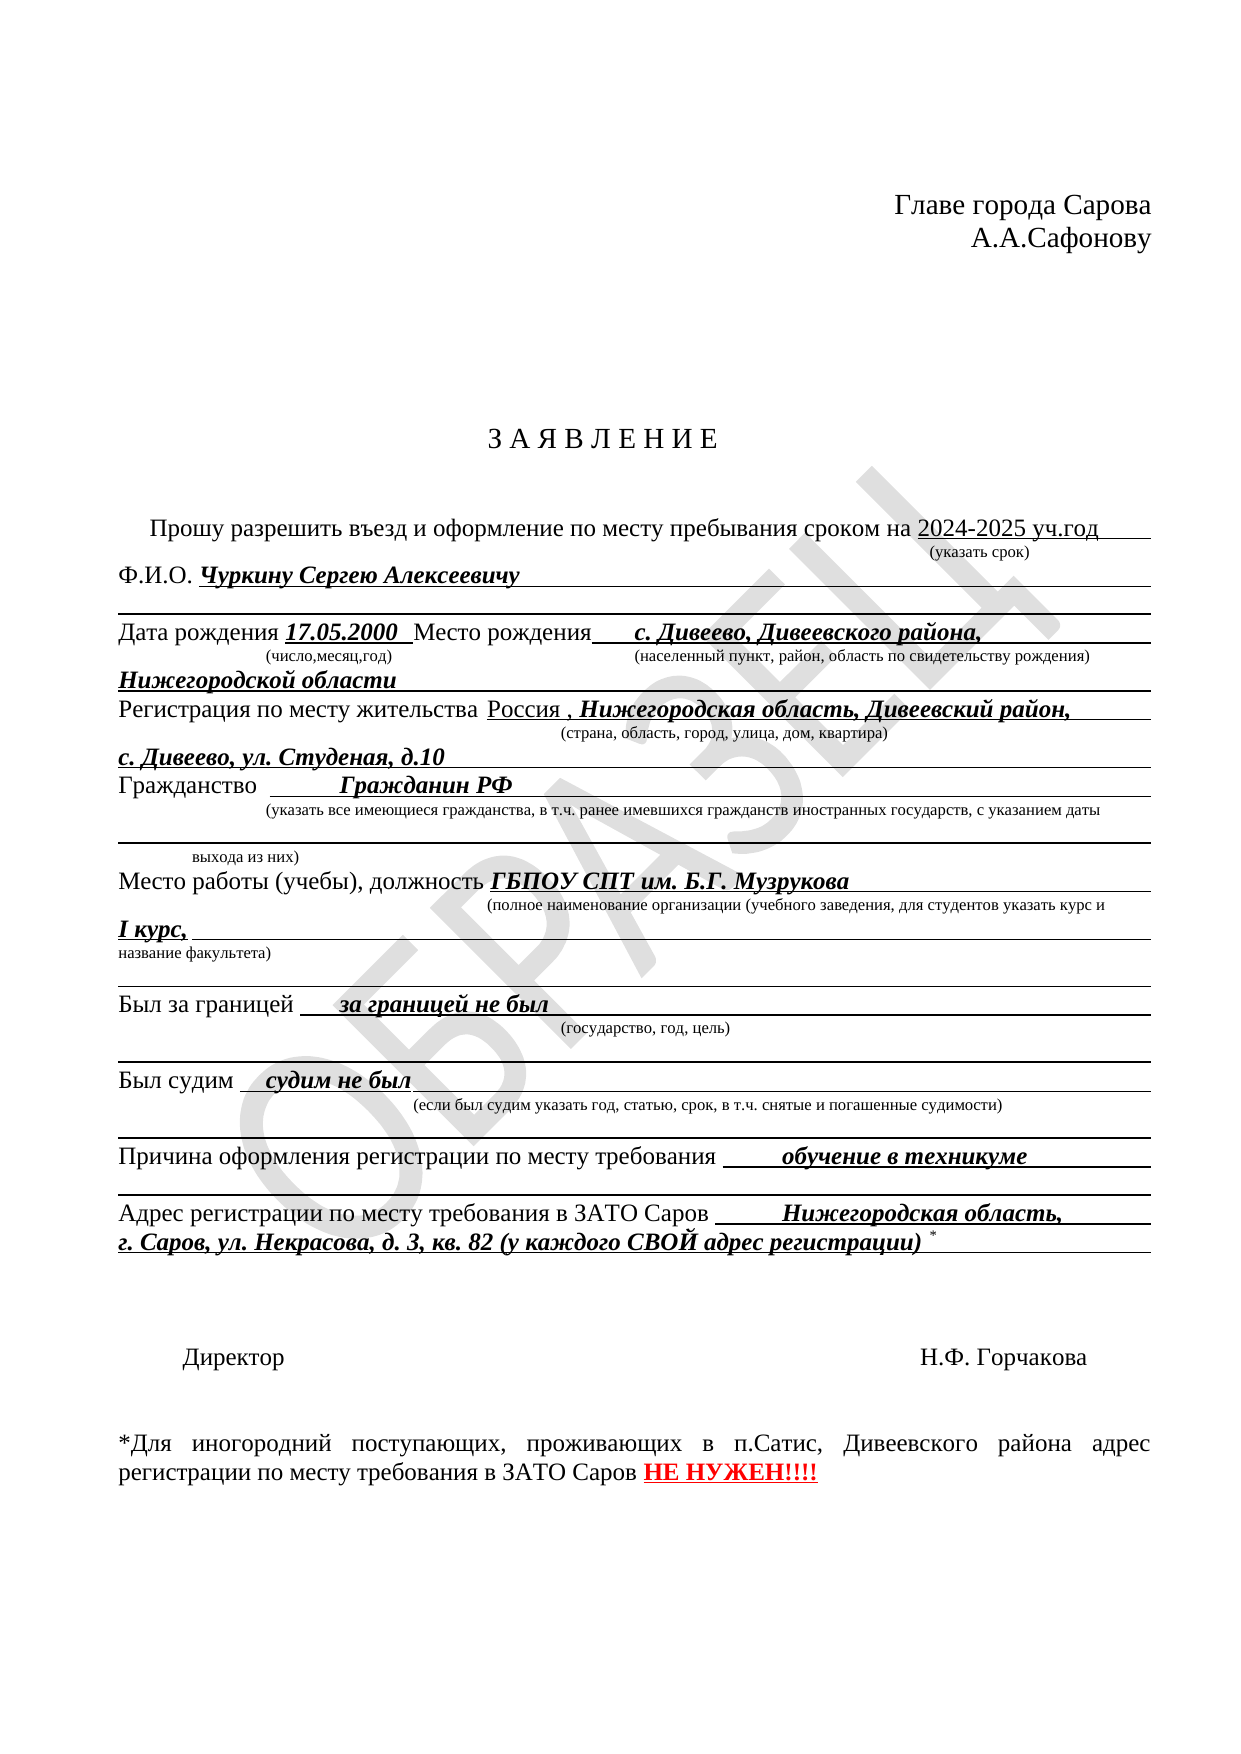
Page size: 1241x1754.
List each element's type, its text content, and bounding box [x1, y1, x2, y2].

text Главе города Сарова [118, 187, 1152, 220]
text *Для иногородний поступающих, проживающих в п.Сатис, Дивеевского района адрес регистрации по месту требования в ЗАТО Саров НЕ НУЖЕН!!!! [118, 1428, 1152, 1486]
text выхода из них) [118, 847, 1152, 866]
text (число,месяц,год) (населенный пункт, район, область по свидетельству рождения) [118, 646, 1152, 665]
text Директор Н.Ф. Горчакова [118, 1342, 1152, 1371]
text А.А.Сафонову [487, 220, 1152, 254]
text Дата рождения 17.05.2000 Место рождения с. Дивеево, Дивеевского района, [118, 617, 1152, 646]
text (государство, год, цель) [118, 1018, 1152, 1037]
text (страна, область, город, улица, дом, квартира) [487, 723, 1152, 742]
text Причина оформления регистрации по месту требования обучение в техникуме [118, 1141, 1152, 1170]
text (указать срок) [118, 541, 1152, 561]
text I курс, [118, 914, 1152, 942]
text (указать все имеющиеся гражданства, в т.ч. ранее имевшихся гражданств иностранных государств, с указанием даты [118, 799, 1152, 818]
text Адрес регистрации по месту требования в ЗАТО Саров Нижегородская область, [118, 1198, 1152, 1227]
text Прошу разрешить въезд и оформление по месту пребывания сроком на 2024-2025 уч.год [118, 513, 1152, 541]
text (полное наименование организации (учебного заведения, для студентов указать курс и [118, 894, 1152, 914]
text Регистрация по месту жительства Россия , Нижегородская область, Дивеевский район, [118, 694, 1152, 723]
text г. Саров, ул. Некрасова, д. 3, кв. 82 (у каждого СВОЙ адрес регистрации) * [118, 1227, 1152, 1256]
text Место работы (учебы), должность ГБПОУ СПТ им. Б.Г. Музрукова [118, 866, 1152, 894]
text Был судим судим не был [118, 1066, 1152, 1094]
text (если был судим указать год, статью, срок, в т.ч. снятые и погашенные судимости) [118, 1094, 1152, 1113]
text Ф.И.О. Чуркину Сергею Алексеевичу [118, 561, 1152, 589]
text с. Дивеево, ул. Студеная, д.10 [118, 742, 1152, 771]
text название факультета) [118, 942, 1152, 962]
text Гражданство Гражданин РФ [118, 771, 1152, 799]
text Нижегородской области [118, 665, 1152, 694]
text З А Я В Л Е Н И Е [487, 422, 1152, 455]
text Был за границей за границей не был [118, 989, 1152, 1018]
